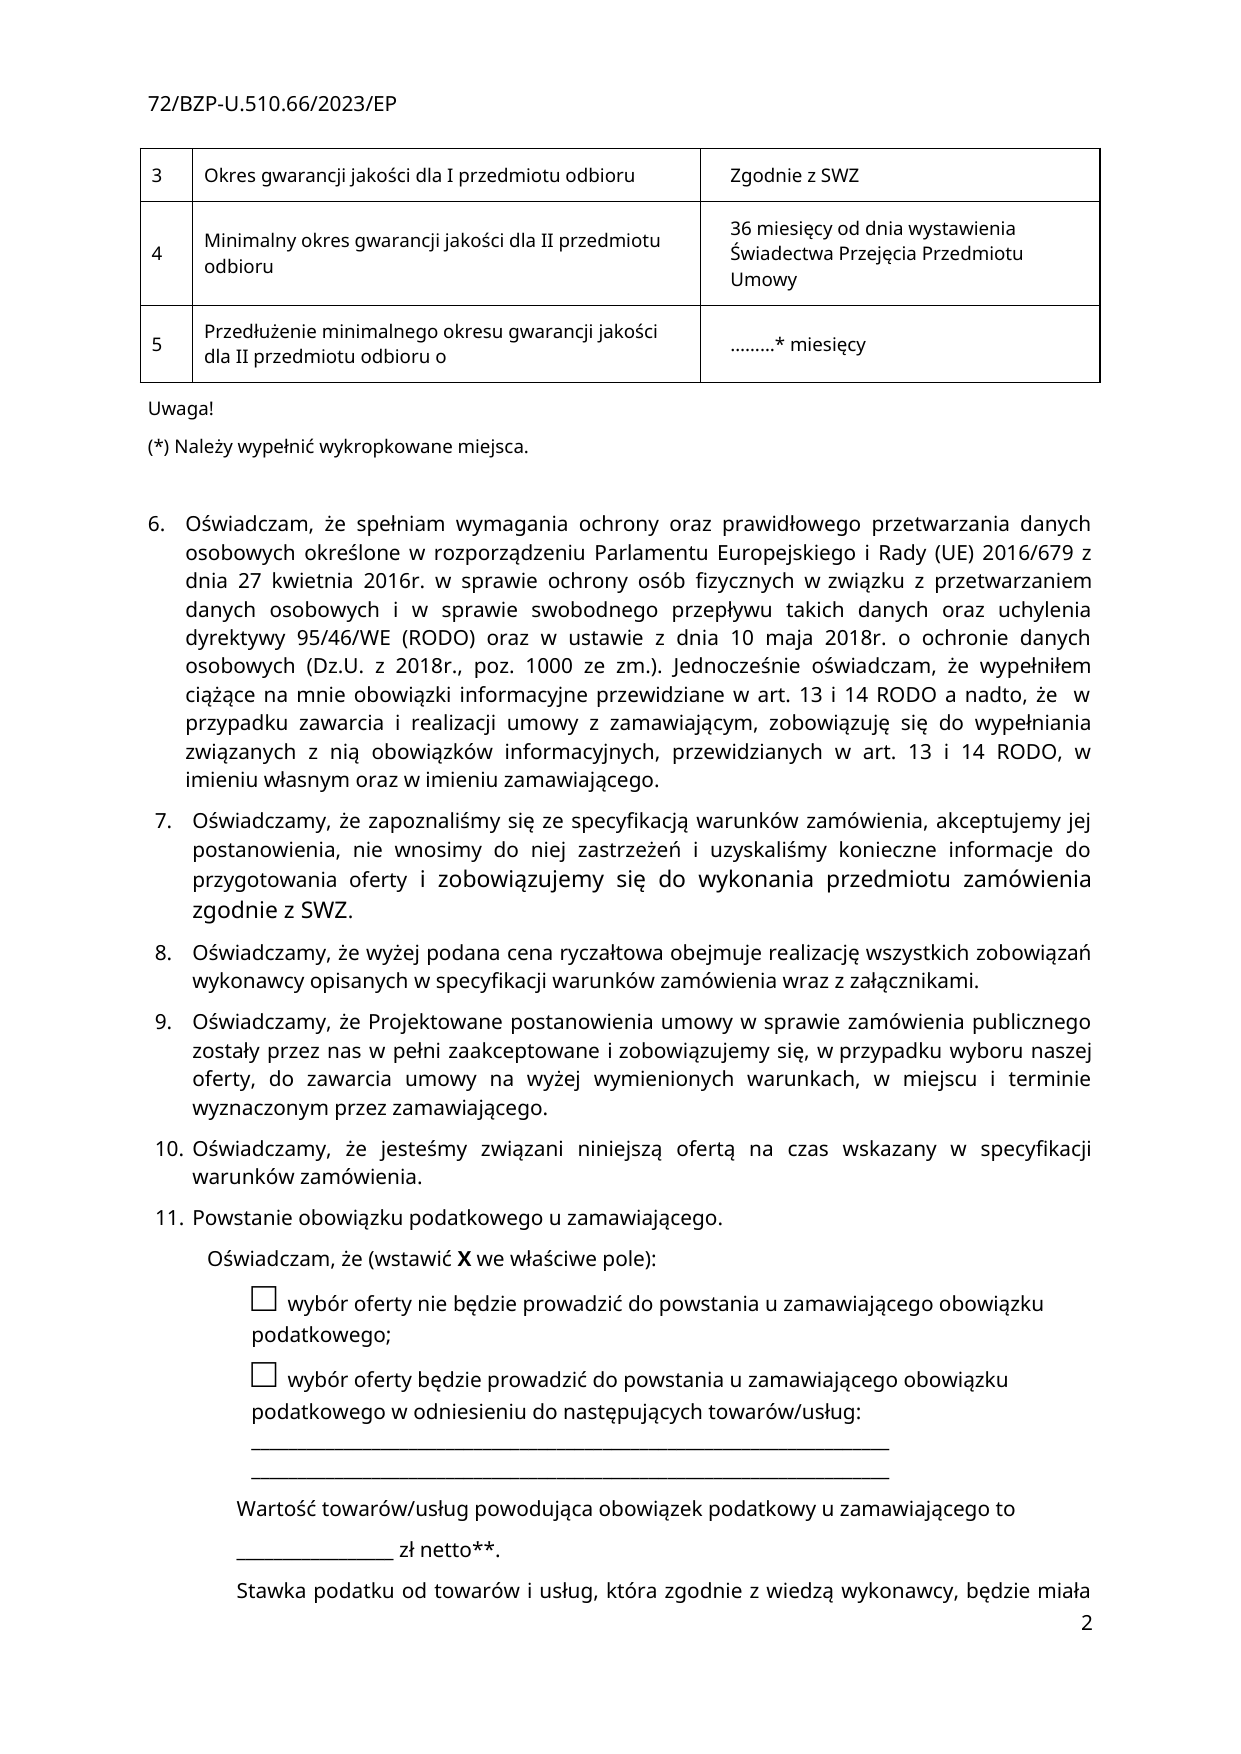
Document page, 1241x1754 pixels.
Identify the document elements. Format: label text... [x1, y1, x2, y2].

text (*) Należy wypełnić wykropkowane miejsca. [148, 433, 1092, 459]
list Oświadczam, że spełniam wymagania ochrony oraz prawidłowego przetwarzania danych osobowych określone w rozporządzeniu Parlamentu Europejskiego i Rady (UE) 2016/679 z dnia 27 kwietnia 2016r. w sprawie ochrony osób fizycznych w związku z przetwarzaniem danych osobowych i w sprawie swobodnego przepływu takich danych oraz uchylenia dyrektywy 95/46/WE (RODO) oraz w ustawie z dnia 10 maja 2018r. o ochronie danych osobowych (Dz.U. z 2018r., poz. 1000 ze zm.). Jednocześnie oświadczam, że wypełniłem ciążące na mnie obowiązki informacyjne przewidziane w art. 13 i 14 RODO a nadto, że w przypadku zawarcia i realizacji umowy z zamawiającym, zobowiązuję się do wypełniania związanych z nią obowiązków informacyjnych, przewidzianych w art. 13 i 14 RODO, w imieniu własnym oraz w imieniu zamawiającego. [148, 509, 1092, 794]
table_cell 5 [141, 306, 192, 382]
table_cell Okres gwarancji jakości dla I przedmiotu odbioru [193, 149, 700, 201]
text Oświadczam, że (wstawić X we właściwe pole): [207, 1244, 1092, 1272]
table_cell Zgodnie z SWZ [701, 149, 1099, 201]
text _________________ zł netto**. [236, 1536, 1092, 1564]
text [236, 1576, 1092, 1605]
text □ wybór oferty nie będzie prowadzić do powstania u zamawiającego obowiązku podatkowego; [251, 1272, 1092, 1349]
table_cell 36 miesięcy od dnia wystawienia Świadectwa Przejęcia Przedmiotu Umowy [701, 202, 1099, 305]
list Oświadczamy, że Projektowane postanowienia umowy w sprawie zamówienia publicznego zostały przez nas w pełni zaakceptowane i zobowiązujemy się, w przypadku wyboru naszej oferty, do zawarcia umowy na wyżej wymienionych warunkach, w miejscu i terminie wyznaczonym przez zamawiającego. [154, 1007, 1092, 1121]
table_cell 3 [141, 149, 192, 201]
table_cell Minimalny okres gwarancji jakości dla II przedmiotu odbioru [193, 202, 700, 305]
list Powstanie obowiązku podatkowego u zamawiającego. [155, 1203, 1092, 1232]
text □ wybór oferty będzie prowadzić do powstania u zamawiającego obowiązku podatkowego w odniesieniu do następujących towarów/usług: _____________________________________________________________________ _____________________________________________________________________ [251, 1349, 1092, 1482]
list Oświadczamy, że wyżej podana cena ryczałtowa obejmuje realizację wszystkich zobowiązań wykonawcy opisanych w specyfikacji warunków zamówienia wraz z załącznikami. [154, 938, 1092, 995]
table_cell 4 [141, 202, 192, 305]
table_cell Przedłużenie minimalnego okresu gwarancji jakości dla II przedmiotu odbioru o [193, 306, 700, 382]
list Oświadczamy, że zapoznaliśmy się ze specyfikacją warunków zamówienia, akceptujemy jej postanowienia, nie wnosimy do niej zastrzeżeń i uzyskaliśmy konieczne informacje do przygotowania oferty i zobowiązujemy się do wykonania przedmiotu zamówienia zgodnie z SWZ. [154, 806, 1092, 926]
list Oświadczamy, że jesteśmy związani niniejszą ofertą na czas wskazany w specyfikacji warunków zamówienia. [154, 1134, 1092, 1191]
table_cell ………* miesięcy [701, 306, 1099, 382]
text Wartość towarów/usług powodująca obowiązek podatkowy u zamawiającego to [236, 1494, 1092, 1523]
text Uwaga! [148, 395, 1092, 421]
